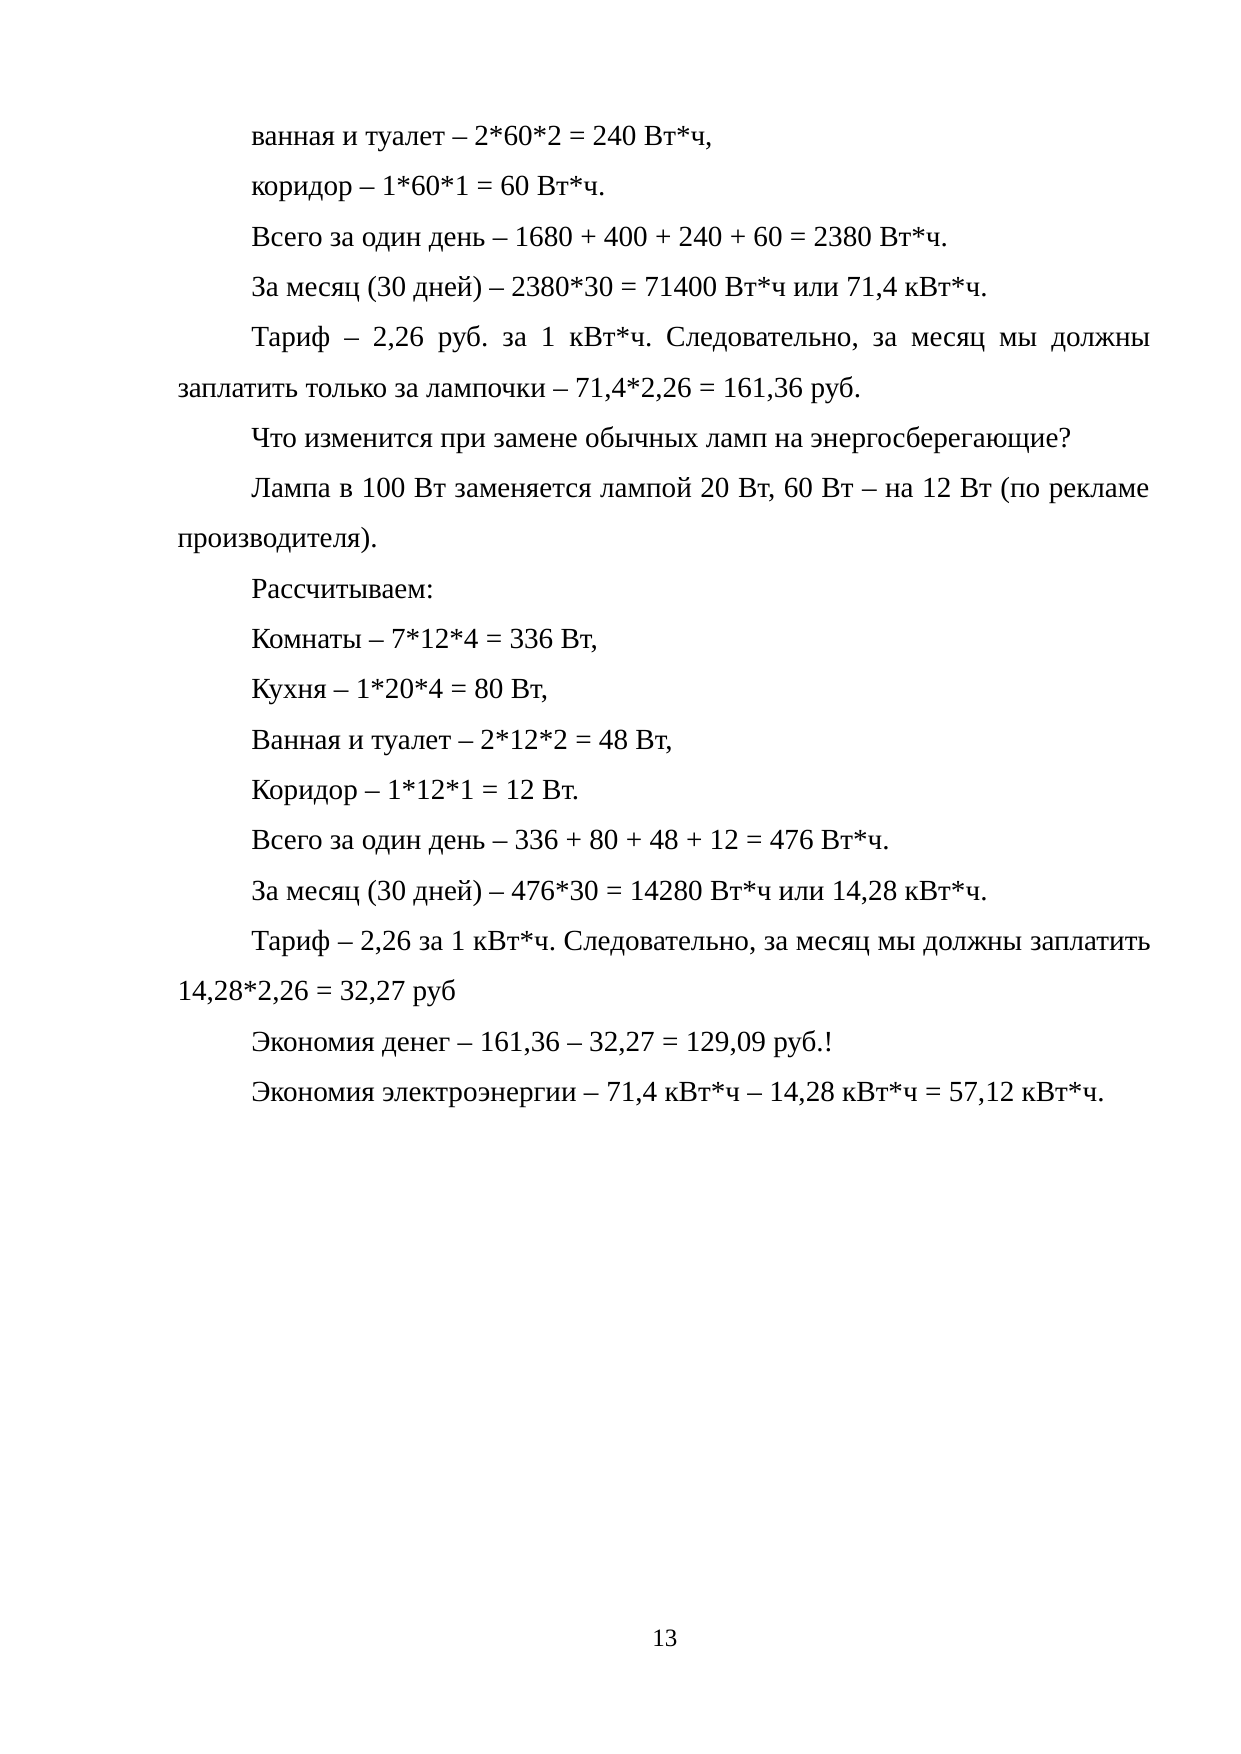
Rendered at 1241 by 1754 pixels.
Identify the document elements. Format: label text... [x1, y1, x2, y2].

text Ванная и туалет – 2*12*2 = 48 Вт, [177, 722, 1152, 755]
text Тариф – 2,26 руб. за 1 кВт*ч. Следовательно, за месяц мы должны заплатить только за лампочки – 71,4*2,26 = 161,36 руб. [177, 319, 1152, 403]
text Экономия денег – 161,36 – 32,27 = 129,09 руб.! [177, 1024, 1152, 1057]
text Кухня – 1*20*4 = 80 Вт, [177, 672, 1152, 705]
text Лампа в 100 Вт заменяется лампой 20 Вт, 60 Вт – на 12 Вт (по рекламе производителя). [177, 470, 1152, 554]
text Всего за один день – 1680 + 400 + 240 + 60 = 2380 Вт*ч. [177, 219, 1152, 252]
text За месяц (30 дней) – 2380*30 = 71400 Вт*ч или 71,4 кВт*ч. [177, 269, 1152, 303]
text Экономия электроэнергии – 71,4 кВт*ч – 14,28 кВт*ч = 57,12 кВт*ч. [177, 1074, 1152, 1108]
text Комнаты – 7*12*4 = 336 Вт, [177, 621, 1152, 655]
text Рассчитываем: [177, 571, 1152, 604]
text Коридор – 1*12*1 = 12 Вт. [177, 772, 1152, 806]
text Что изменится при замене обычных ламп на энергосберегающие? [177, 420, 1152, 453]
text Тариф – 2,26 за 1 кВт*ч. Следовательно, за месяц мы должны заплатить 14,28*2,26 = 32,27 руб [177, 923, 1152, 1007]
text ванная и туалет – 2*60*2 = 240 Вт*ч, [177, 118, 1152, 152]
text Всего за один день – 336 + 80 + 48 + 12 = 476 Вт*ч. [177, 822, 1152, 856]
text За месяц (30 дней) – 476*30 = 14280 Вт*ч или 14,28 кВт*ч. [177, 873, 1152, 906]
text коридор – 1*60*1 = 60 Вт*ч. [177, 168, 1152, 202]
